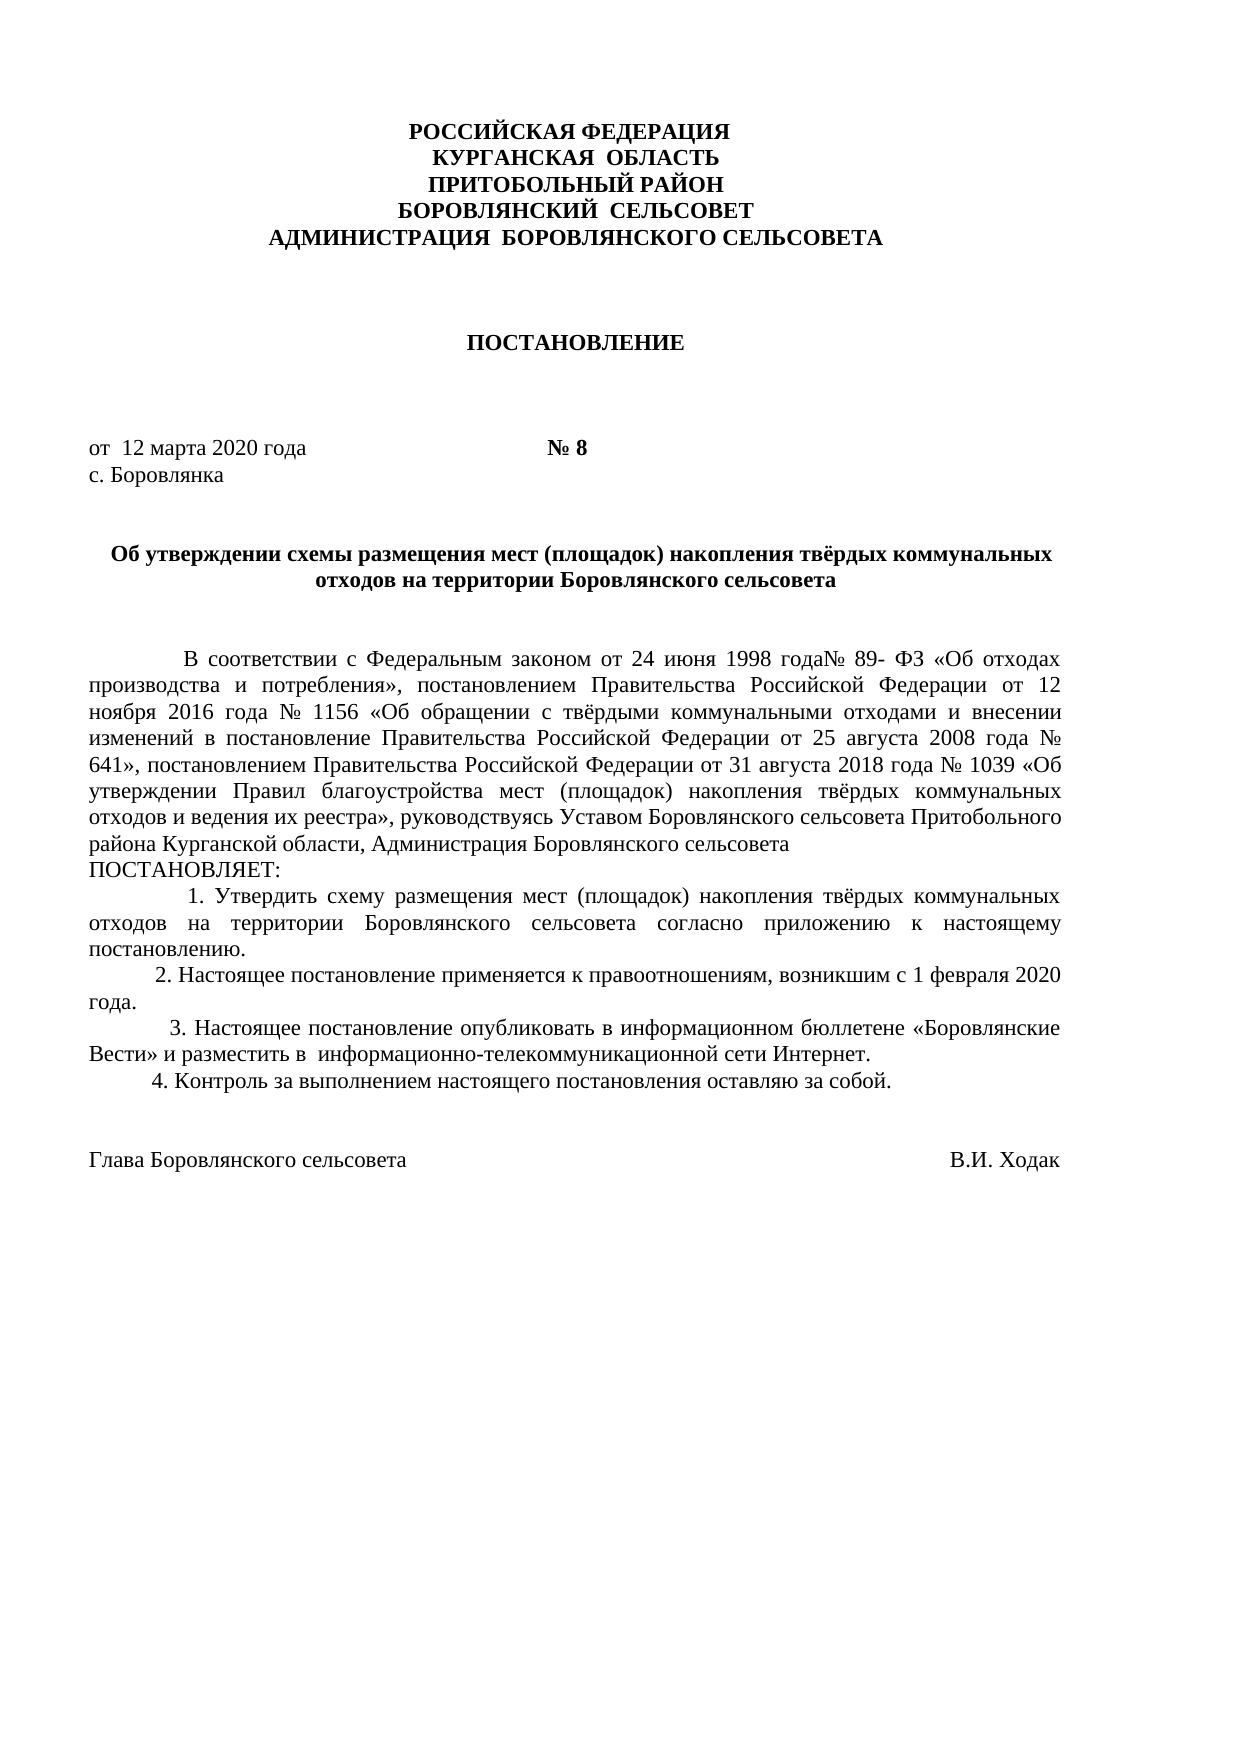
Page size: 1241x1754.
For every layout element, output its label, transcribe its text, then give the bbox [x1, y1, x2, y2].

text В соответствии с Федеральным законом от 24 июня 1998 года№ 89- ФЗ «Об отходах производства и потребления», постановлением Правительства Российской Федерации от 12 ноября 2016 года № 1156 «Об обращении с твёрдыми коммунальными отходами и внесении изменений в постановление Правительства Российской Федерации от 25 августа 2008 года № 641», постановлением Правительства Российской Федерации от 31 августа 2018 года № 1039 «Об утверждении Правил благоустройства мест (площадок) накопления твёрдых коммунальных отходов и ведения их реестра», руководствуясь Уставом Боровлянского сельсовета Притобольного района Курганской области, Администрация Боровлянского сельсовета [88, 645, 1063, 856]
text ПРИТОБОЛЬНЫЙ РАЙОН [88, 171, 1063, 197]
text Об утверждении схемы размещения мест (площадок) накопления твёрдых коммунальных отходов на территории Боровлянского сельсовета [88, 540, 1063, 592]
text ПОСТАНОВЛЯЕТ: [88, 856, 1063, 882]
text 4. Контроль за выполнением настоящего постановления оставляю за собой. [88, 1067, 1063, 1093]
text Глава Боровлянского сельсовета В.И. Ходак [88, 1146, 1063, 1172]
text БОРОВЛЯНСКИЙ СЕЛЬСОВЕТ [88, 197, 1063, 223]
text ПОСТАНОВЛЕНИЕ [88, 329, 1063, 355]
text 3. Настоящее постановление опубликовать в информационном бюллетене «Боровлянские Вести» и разместить в информационно-телекоммуникационной сети Интернет. [88, 1014, 1063, 1067]
text АДМИНИСТРАЦИЯ БОРОВЛЯНСКОГО СЕЛЬСОВЕТА [88, 223, 1063, 250]
text с. Боровлянка [88, 461, 1063, 487]
text 1. Утвердить схему размещения мест (площадок) накопления твёрдых коммунальных отходов на территории Боровлянского сельсовета согласно приложению к настоящему постановлению. [88, 882, 1063, 961]
text от 12 марта 2020 года № 8 [88, 434, 1063, 461]
text 2. Настоящее постановление применяется к правоотношениям, возникшим с 1 февраля 2020 года. [88, 961, 1063, 1014]
text КУРГАНСКАЯ ОБЛАСТЬ [88, 144, 1063, 171]
text РОССИЙСКАЯ ФЕДЕРАЦИЯ [88, 118, 1063, 144]
